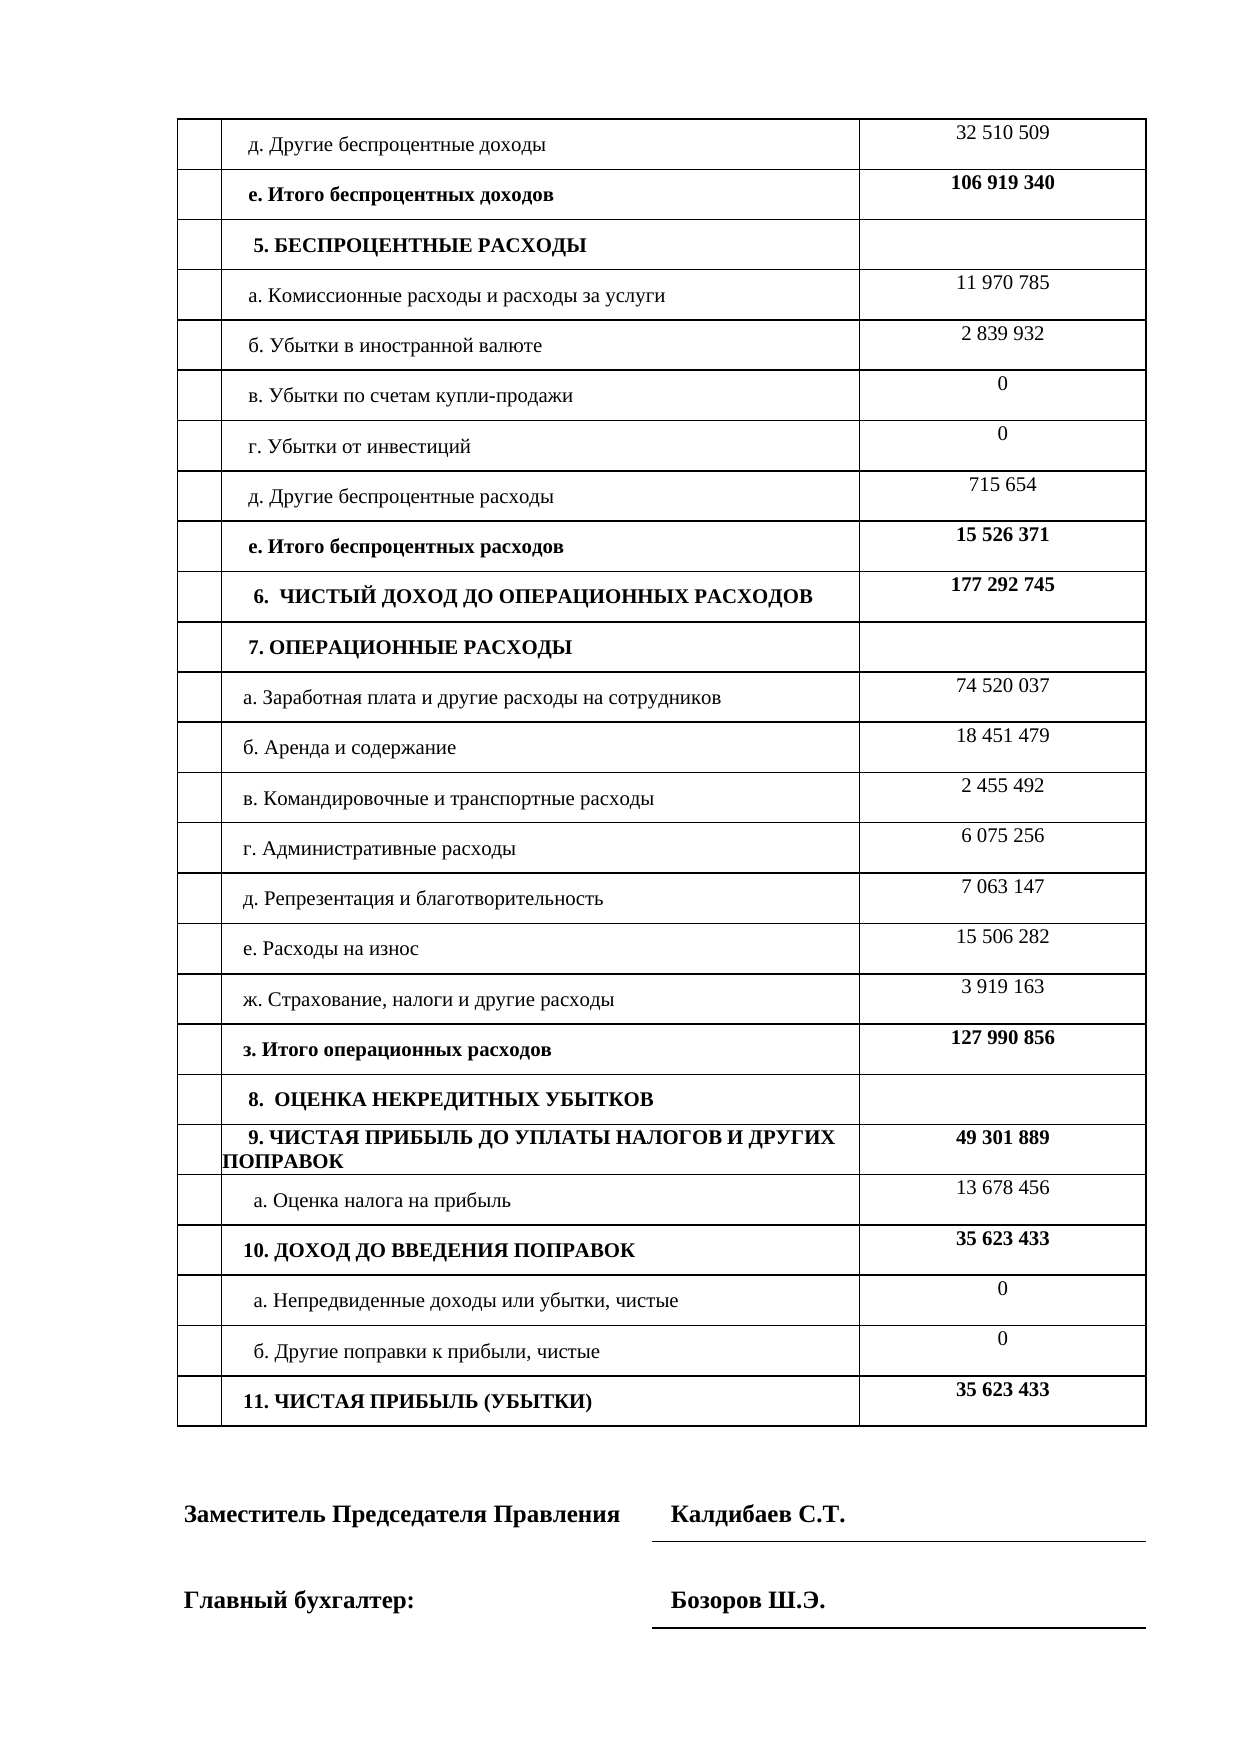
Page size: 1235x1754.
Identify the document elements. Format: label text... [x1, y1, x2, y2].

table_cell 0 [860, 371, 1145, 420]
table_cell [178, 723, 221, 772]
table_cell а. Комиссионные расходы и расходы за услуги [222, 270, 859, 319]
table_cell [178, 1025, 221, 1073]
table_cell е. Итого беспроцентных расходов [222, 522, 859, 571]
table_cell [178, 623, 221, 671]
table_cell 0 [860, 1276, 1145, 1325]
table_cell б. Другие поправки к прибыли, чистые [222, 1326, 859, 1375]
table_cell 715 654 [860, 472, 1145, 520]
table_cell [178, 1377, 221, 1425]
table_cell [178, 371, 221, 420]
table_cell 3 919 163 [860, 975, 1145, 1023]
table_cell в. Убытки по счетам купли-продажи [222, 371, 859, 420]
table_cell 9. ЧИСТАЯ ПРИБЫЛЬ ДО УПЛАТЫ НАЛОГОВ И ДРУГИХ ПОПРАВОК [222, 1125, 859, 1174]
table_cell д. Другие беспроцентные доходы [222, 120, 859, 168]
table_cell [178, 1175, 221, 1224]
table_cell 106 919 340 [860, 170, 1145, 219]
table_cell з. Итого операционных расходов [222, 1025, 859, 1073]
table_cell а. Оценка налога на прибыль [222, 1175, 859, 1224]
table_cell [178, 823, 221, 872]
table_cell 35 623 433 [860, 1226, 1145, 1274]
table_cell [860, 220, 1145, 269]
table_cell ж. Страхование, налоги и другие расходы [222, 975, 859, 1023]
table_cell [178, 874, 221, 922]
table_cell [178, 170, 221, 219]
table_cell в. Командировочные и транспортные расходы [222, 773, 859, 822]
table_cell [178, 773, 221, 822]
table_cell [178, 120, 221, 168]
table_cell 13 678 456 [860, 1175, 1145, 1224]
table_cell 15 526 371 [860, 522, 1145, 571]
table_cell [178, 1226, 221, 1274]
table_cell 49 301 889 [860, 1125, 1145, 1174]
table_cell 0 [860, 1326, 1145, 1375]
table_cell [178, 220, 221, 269]
table_cell 18 451 479 [860, 723, 1145, 772]
table_header Главный бухгалтер: [177, 1585, 652, 1627]
table_cell [860, 1075, 1145, 1123]
table_cell [178, 1276, 221, 1325]
table_cell 5. БЕСПРОЦЕНТНЫЕ РАСХОДЫ [222, 220, 859, 269]
table_cell 6 075 256 [860, 823, 1145, 872]
table_cell [178, 421, 221, 470]
table_cell 10. ДОХОД ДО ВВЕДЕНИЯ ПОПРАВОК [222, 1226, 859, 1274]
table_cell [178, 1326, 221, 1375]
table_cell [178, 1125, 221, 1174]
table_cell [178, 270, 221, 319]
table_cell б. Аренда и содержание [222, 723, 859, 772]
table_cell [860, 623, 1145, 671]
table_cell [178, 472, 221, 520]
table_cell 0 [860, 421, 1145, 470]
table_header Заместитель Председателя Правления [177, 1456, 652, 1541]
table_cell 127 990 856 [860, 1025, 1145, 1073]
table_cell д. Репрезентация и благотворительность [222, 874, 859, 922]
table_cell 35 623 433 [860, 1377, 1145, 1425]
table_cell [178, 321, 221, 369]
table_cell [178, 522, 221, 571]
table_cell [178, 975, 221, 1023]
table_cell 15 506 282 [860, 924, 1145, 973]
table_cell 11. ЧИСТАЯ ПРИБЫЛЬ (УБЫТКИ) [222, 1377, 859, 1425]
table_cell а. Заработная плата и другие расходы на сотрудников [222, 673, 859, 721]
table_cell 74 520 037 [860, 673, 1145, 721]
table_cell 2 455 492 [860, 773, 1145, 822]
table_cell 177 292 745 [860, 572, 1145, 621]
table_cell 8. ОЦЕНКА НЕКРЕДИТНЫХ УБЫТКОВ [222, 1075, 859, 1123]
table_cell 7. ОПЕРАЦИОННЫЕ РАСХОДЫ [222, 623, 859, 671]
table_cell 32 510 509 [860, 120, 1145, 168]
table_header Калдибаев С.Т. [652, 1456, 1146, 1541]
table_cell е. Итого беспроцентных доходов [222, 170, 859, 219]
table_cell б. Убытки в иностранной валюте [222, 321, 859, 369]
table_cell 2 839 932 [860, 321, 1145, 369]
table_cell а. Непредвиденные доходы или убытки, чистые [222, 1276, 859, 1325]
table_cell г. Убытки от инвестиций [222, 421, 859, 470]
table_cell [178, 1075, 221, 1123]
table_cell [178, 673, 221, 721]
table_cell д. Другие беспроцентные расходы [222, 472, 859, 520]
table_cell е. Расходы на износ [222, 924, 859, 973]
table_header Бозоров Ш.Э. [652, 1585, 1146, 1627]
table_cell [178, 572, 221, 621]
table_cell г. Административные расходы [222, 823, 859, 872]
table_cell 6. ЧИСТЫЙ ДОХОД ДО ОПЕРАЦИОННЫХ РАСХОДОВ [222, 572, 859, 621]
table_cell [178, 924, 221, 973]
table_cell 11 970 785 [860, 270, 1145, 319]
table_cell 7 063 147 [860, 874, 1145, 922]
